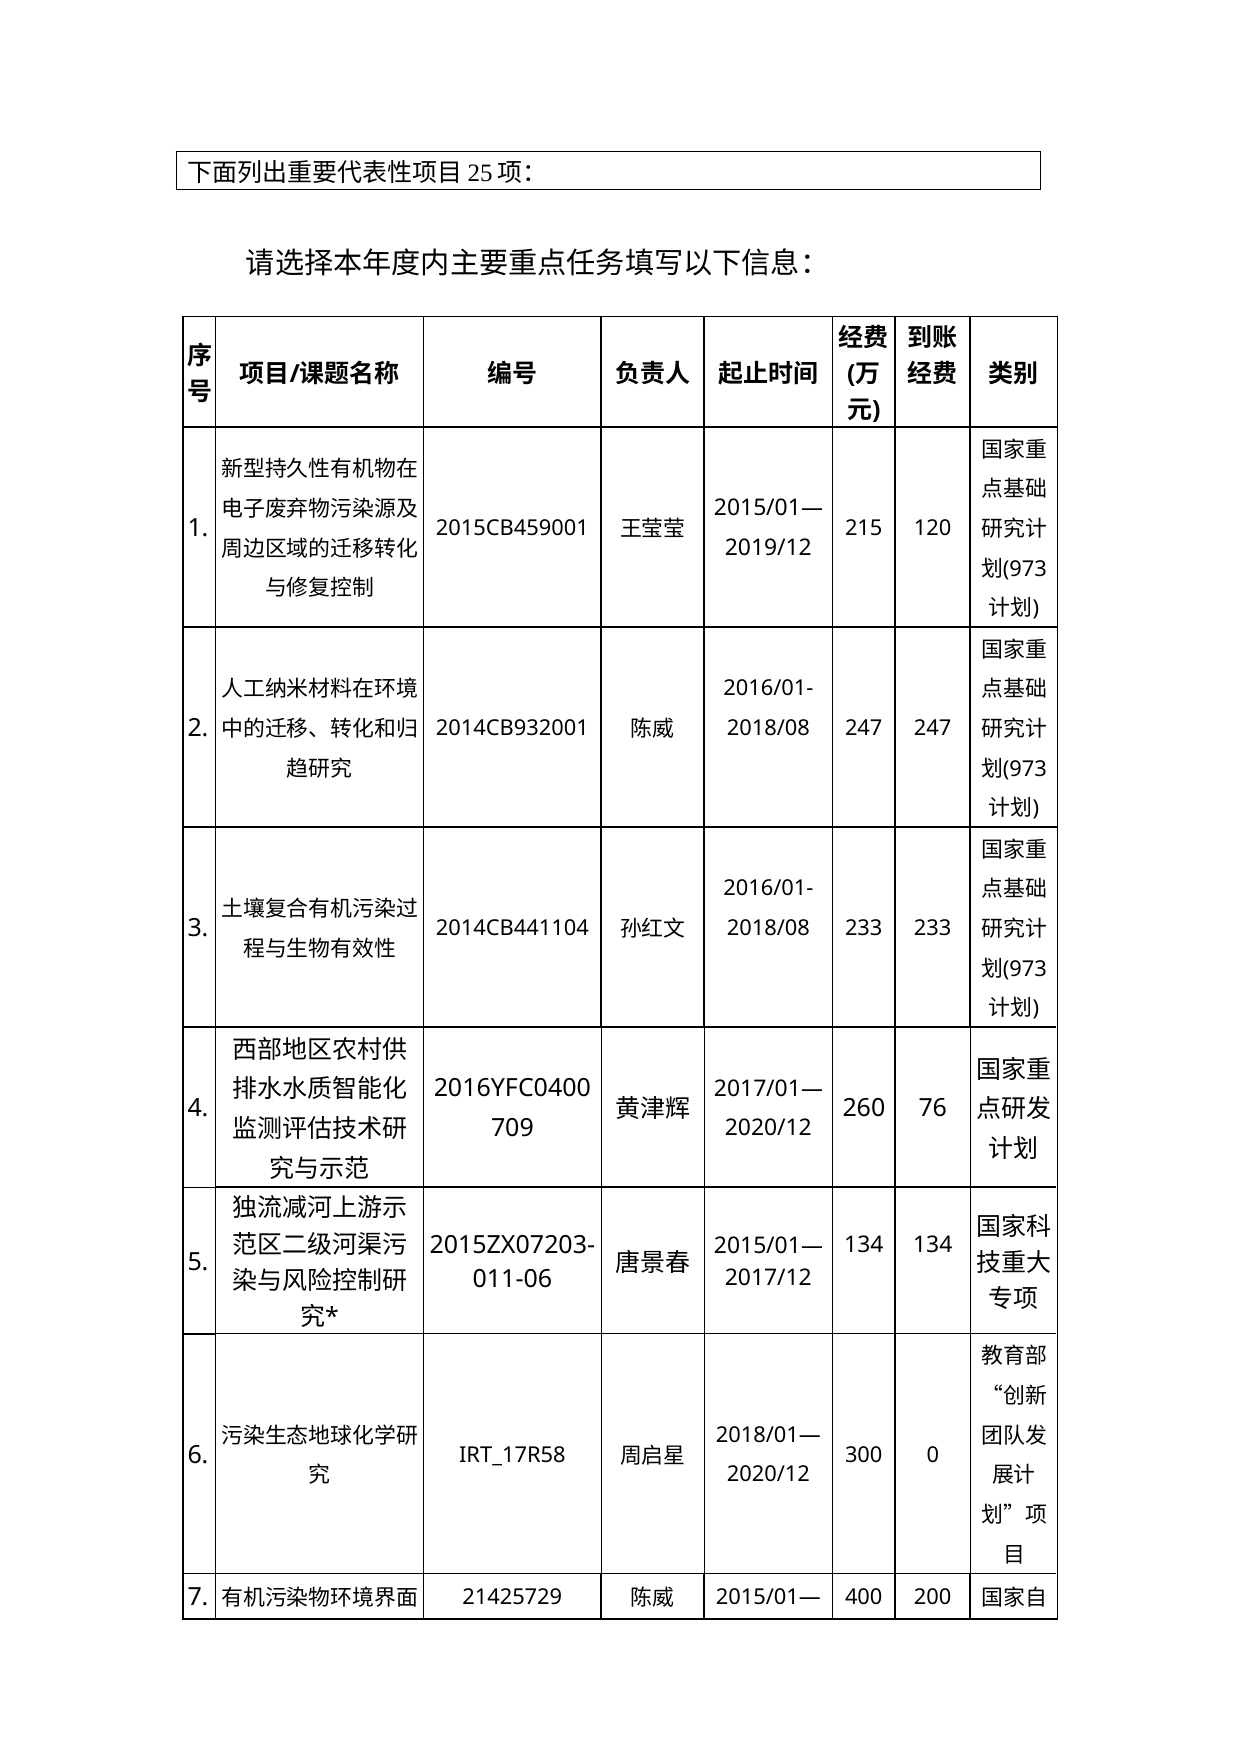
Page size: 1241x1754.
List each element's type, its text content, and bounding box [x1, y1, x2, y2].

table_cell 国家重点基础研究计划(973计划) [971, 628, 1057, 826]
table_cell 2015/01—2019/12 [705, 428, 832, 626]
table_cell 2015/01—2017/12 [705, 1188, 832, 1333]
table_cell 215 [833, 428, 894, 626]
table_cell 120 [896, 428, 969, 626]
table_cell 唐景春 [602, 1188, 704, 1333]
table_cell 2015CB459001 [424, 428, 600, 626]
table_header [177, 152, 1040, 188]
table_header 到账经费 [896, 317, 969, 426]
table_header 经费(万元) [833, 317, 894, 426]
table_cell 周启星 [602, 1334, 704, 1573]
table_cell 2016YFC0400709 [424, 1028, 601, 1186]
table_cell 76 [896, 1028, 970, 1186]
table_cell 247 [833, 628, 894, 826]
table_header 起止时间 [705, 317, 832, 426]
table_cell 2017/01—2020/12 [705, 1028, 832, 1186]
table_cell 独流减河上游示范区二级河渠污染与风险控制研究* [216, 1188, 423, 1333]
table_cell 西部地区农村供排水水质智能化监测评估技术研究与示范 [216, 1028, 423, 1186]
table_cell 陈威 [602, 1574, 703, 1618]
table_cell 污染生态地球化学研究 [216, 1334, 423, 1573]
table_cell [184, 1574, 215, 1618]
table_cell 有机污染物环境界面化学 [216, 1574, 423, 1618]
table_header 项目/课题名称 [216, 317, 423, 426]
table_header 负责人 [602, 317, 703, 426]
table_cell 300 [833, 1334, 894, 1573]
table_cell [184, 1028, 215, 1186]
table_cell 134 [833, 1188, 894, 1333]
table_cell 400 [833, 1574, 894, 1618]
text 请选择本年度内主要重点任务填写以下信息： [187, 240, 1053, 282]
table_cell 2015/01—2019/12 [705, 1574, 832, 1618]
table_cell [184, 428, 215, 626]
table_cell 2016/01- 2018/08 [705, 628, 832, 826]
table_header 编号 [424, 317, 600, 426]
table_cell 国家重点基础研究计划(973计划) [971, 828, 1057, 1026]
table_cell 233 [833, 828, 894, 1026]
table_cell 0 [896, 1334, 970, 1573]
table_cell 国家重点研发计划 [971, 1026, 1057, 1186]
table_cell 21425729 [424, 1574, 600, 1618]
table_cell 土壤复合有机污染过程与生物有效性 [216, 828, 423, 1026]
table_cell 233 [896, 828, 969, 1026]
table_cell 国家自然科学基金杰出青年基金 [971, 1573, 1057, 1618]
table_cell 2015ZX07203-011-06 [424, 1188, 601, 1333]
table_cell 陈威 [602, 628, 703, 826]
table_cell 孙红文 [602, 828, 703, 1026]
table_cell 2016/01- 2018/08 [705, 828, 832, 1026]
table_cell IRT_17R58 [424, 1334, 601, 1573]
table_cell 2014CB441104 [424, 828, 600, 1026]
table_cell 人工纳米材料在环境中的迁移、转化和归趋研究 [216, 628, 423, 826]
table_cell 247 [896, 628, 969, 826]
table_cell 国家重点基础研究计划(973计划) [971, 428, 1057, 626]
table_cell 教育部“创新团队发展计划”项目 [971, 1333, 1057, 1573]
table_cell 200 [896, 1574, 969, 1618]
table_cell 新型持久性有机物在电子废弃物污染源及周边区域的迁移转化与修复控制 [216, 428, 423, 626]
table_cell 王莹莹 [602, 428, 703, 626]
table_cell 2014CB932001 [424, 628, 600, 826]
table_cell 134 [896, 1188, 970, 1333]
table_cell [184, 1188, 215, 1333]
table_cell [184, 628, 215, 826]
table_cell 260 [833, 1028, 894, 1186]
table_header 序号 [184, 317, 215, 426]
table_cell 国家科技重大专项 [971, 1186, 1057, 1333]
table_cell [184, 828, 215, 1026]
table_header 类别 [971, 317, 1057, 426]
table_cell 2018/01—2020/12 [705, 1334, 832, 1573]
table_cell 黄津辉 [602, 1028, 704, 1186]
table_cell [184, 1335, 215, 1573]
